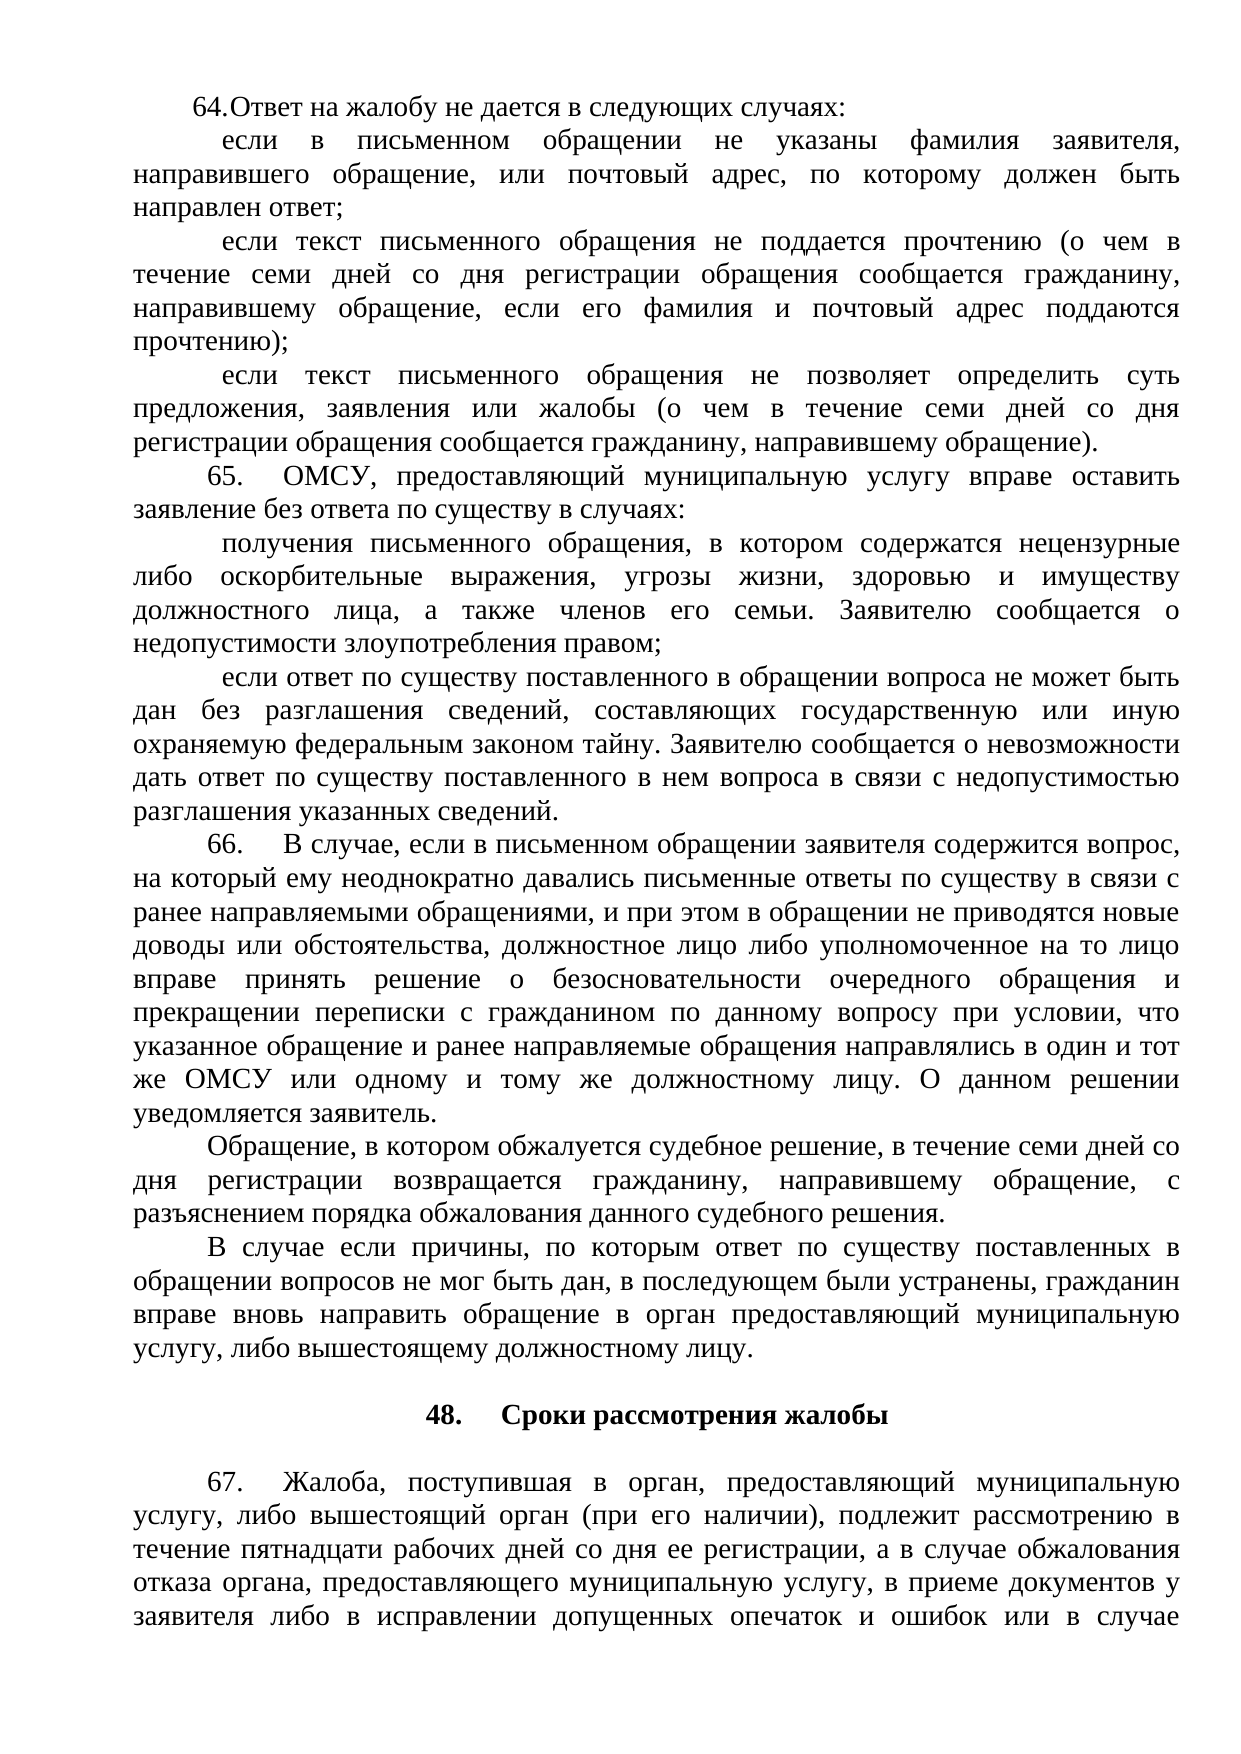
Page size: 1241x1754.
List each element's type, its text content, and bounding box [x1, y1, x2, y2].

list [133, 1464, 1181, 1632]
text получения письменного обращения, в котором содержатся нецензурные либо оскорбительные выражения, угрозы жизни, здоровью и имуществу должностного лица, а также членов его семьи. Заявителю сообщается о недопустимости злоупотребления правом; [133, 525, 1181, 659]
text если текст письменного обращения не позволяет определить суть предложения, заявления или жалобы (о чем в течение семи дней со дня регистрации обращения сообщается гражданину, направившему обращение). [133, 357, 1181, 458]
list Ответ на жалобу не дается в следующих случаях: [192, 89, 1181, 122]
text если в письменном обращении не указаны фамилия заявителя, направившего обращение, или почтовый адрес, по которому должен быть направлен ответ; [133, 122, 1181, 223]
text если ответ по существу поставленного в обращении вопроса не может быть дан без разглашения сведений, составляющих государственную или иную охраняемую федеральным законом тайну. Заявителю сообщается о невозможности дать ответ по существу поставленного в нем вопроса в связи с недопустимостью разглашения указанных сведений. [133, 659, 1181, 827]
list В случае, если в письменном обращении заявителя содержится вопрос, на который ему неоднократно давались письменные ответы по существу в связи с ранее направляемыми обращениями, и при этом в обращении не приводятся новые доводы или обстоятельства, должностное лицо либо уполномоченное на то лицо вправе принять решение о безосновательности очередного обращения и прекращении переписки с гражданином по данному вопросу при условии, что указанное обращение и ранее направляемые обращения направлялись в один и тот же ОМСУ или одному и тому же должностному лицу. О данном решении уведомляется заявитель. [133, 827, 1181, 1128]
list Сроки рассмотрения жалобы [133, 1397, 1181, 1430]
text В случае если причины, по которым ответ по существу поставленных в обращении вопросов не мог быть дан, в последующем были устранены, гражданин вправе вновь направить обращение в орган предоставляющий муниципальную услугу, либо вышестоящему должностному лицу. [133, 1229, 1181, 1363]
text если текст письменного обращения не поддается прочтению (о чем в течение семи дней со дня регистрации обращения сообщается гражданину, направившему обращение, если его фамилия и почтовый адрес поддаются прочтению); [133, 223, 1181, 357]
list ОМСУ, предоставляющий муниципальную услугу вправе оставить заявление без ответа по существу в случаях: [133, 458, 1181, 525]
text Обращение, в котором обжалуется судебное решение, в течение семи дней со дня регистрации возвращается гражданину, направившему обращение, с разъяснением порядка обжалования данного судебного решения. [133, 1128, 1181, 1229]
